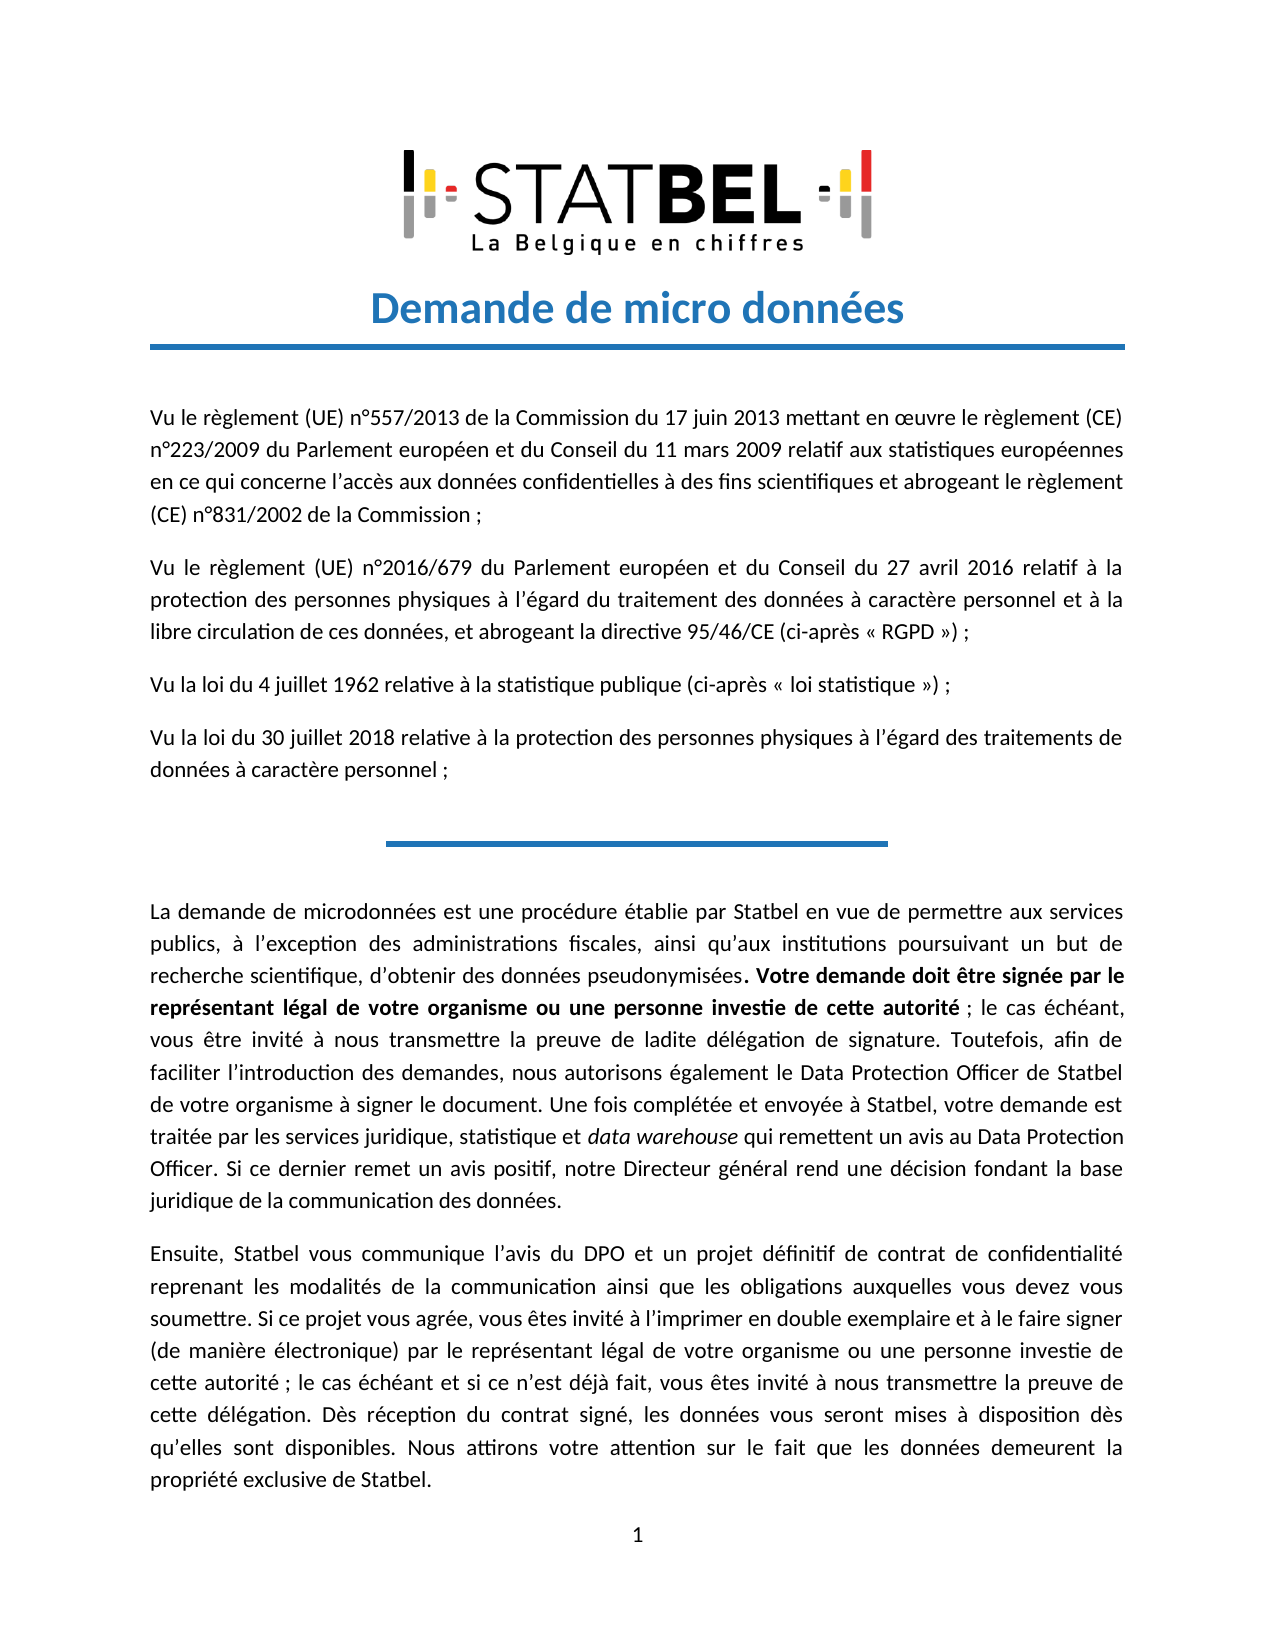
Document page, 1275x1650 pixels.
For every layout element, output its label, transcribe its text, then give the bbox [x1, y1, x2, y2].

text Vu le règlement (UE) n°2016/679 du Parlement européen et du Conseil du 27 avril 2016 relatif à la protection des personnes physiques à l’égard du traitement des données à caractère personnel et à la libre circulation de ces données, et abrogeant la directive 95/46/CE (ci-après « RGPD ») ; [150, 553, 1125, 645]
table_header [150, 344, 1125, 350]
text Vu la loi du 4 juillet 1962 relative à la statistique publique (ci-après « loi statistique ») ; [150, 670, 1125, 698]
table_header [386, 841, 888, 847]
text Demande de micro données [150, 279, 1125, 335]
text Vu le règlement (UE) n°557/2013 de la Commission du 17 juin 2013 mettant en œuvre le règlement (CE) n°223/2009 du Parlement européen et du Conseil du 11 mars 2009 relatif aux statistiques européennes en ce qui concerne l’accès aux données confidentielles à des fins scientifiques et abrogeant le règlement (CE) n°831/2002 de la Commission ; [150, 403, 1125, 528]
text Vu la loi du 30 juillet 2018 relative à la protection des personnes physiques à l’égard des traitements de données à caractère personnel ; [150, 723, 1125, 783]
text Ensuite, Statbel vous communique l’avis du DPO et un projet définitif de contrat de confidentialité reprenant les modalités de la communication ainsi que les obligations auxquelles vous devez vous soumettre. Si ce projet vous agrée, vous êtes invité à l’imprimer en double exemplaire et à le faire signer (de manière électronique) par le représentant légal de votre organisme ou une personne investie de cette autorité ; le cas échéant et si ce n’est déjà fait, vous êtes invité à nous transmettre la preuve de cette délégation. Dès réception du contrat signé, les données vous seront mises à disposition dès qu’elles sont disponibles. Nous attirons votre attention sur le fait que les données demeurent la propriété exclusive de Statbel. [150, 1239, 1125, 1493]
text La demande de microdonnées est une procédure établie par Statbel en vue de permettre aux services publics, à l’exception des administrations fiscales, ainsi qu’aux institutions poursuivant un but de recherche scientifique, d’obtenir des données pseudonymisées. Votre demande doit être signée par le représentant légal de votre organisme ou une personne investie de cette autorité ; le cas échéant, vous être invité à nous transmettre la preuve de ladite délégation de signature. Toutefois, afin de faciliter l’introduction des demandes, nous autorisons également le Data Protection Officer de Statbel de votre organisme à signer le document. Une fois complétée et envoyée à Statbel, votre demande est traitée par les services juridique, statistique et data warehouse qui remettent un avis au Data Protection Officer. Si ce dernier remet un avis positif, notre Directeur général rend une décision fondant la base juridique de la communication des données. [150, 897, 1125, 1214]
picture [403, 150, 872, 255]
